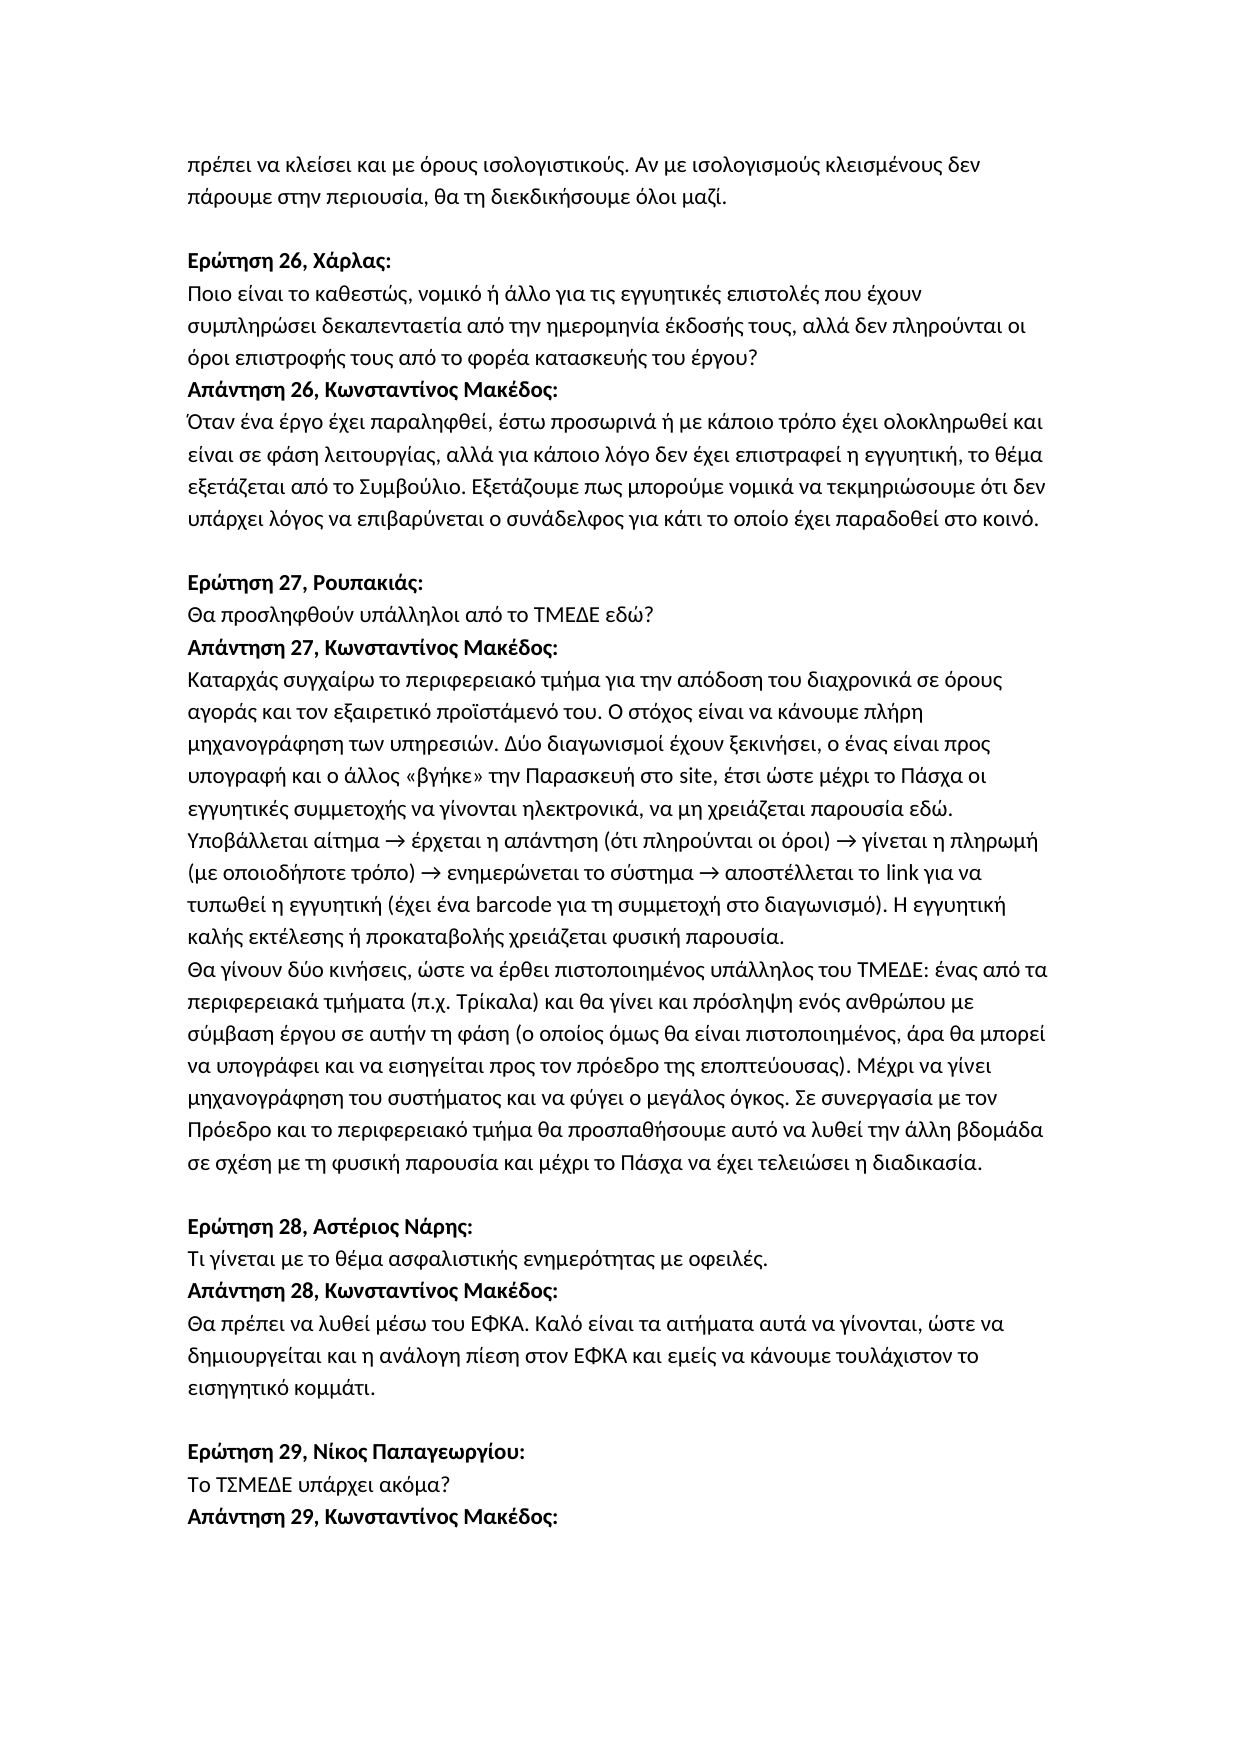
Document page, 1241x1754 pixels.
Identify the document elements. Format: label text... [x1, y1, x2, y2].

text Θα πρέπει να λυθεί μέσω του ΕΦΚΑ. Καλό είναι τα αιτήματα αυτά να γίνονται, ώστε να δημιουργείται και η ανάλογη πίεση στον ΕΦΚΑ και εμείς να κάνουμε τουλάχιστον το εισηγητικό κομμάτι. [187, 1309, 1053, 1401]
text Καταρχάς συγχαίρω το περιφερειακό τμήμα για την απόδοση του διαχρονικά σε όρους αγοράς και τον εξαιρετικό προϊστάμενό του. Ο στόχος είναι να κάνουμε πλήρη μηχανογράφηση των υπηρεσιών. Δύο διαγωνισμοί έχουν ξεκινήσει, ο ένας είναι προς υπογραφή και ο άλλος «βγήκε» την Παρασκευή στο site, έτσι ώστε μέχρι το Πάσχα οι εγγυητικές συμμετοχής να γίνονται ηλεκτρονικά, να μη χρειάζεται παρουσία εδώ. [187, 665, 1053, 822]
text Ποιο είναι το καθεστώς, νομικό ή άλλο για τις εγγυητικές επιστολές που έχουν συμπληρώσει δεκαπενταετία από την ημερομηνία έκδοσής τους, αλλά δεν πληρούνται οι όροι επιστροφής τους από το φορέα κατασκευής του έργου? [187, 279, 1053, 371]
text Απάντηση 29, Κωνσταντίνος Μακέδος: [187, 1502, 1053, 1530]
text Ερώτηση 28, Αστέριος Νάρης: [187, 1212, 1053, 1240]
text Θα γίνουν δύο κινήσεις, ώστε να έρθει πιστοποιημένος υπάλληλος του ΤΜΕΔΕ: ένας από τα περιφερειακά τμήματα (π.χ. Τρίκαλα) και θα γίνει και πρόσληψη ενός ανθρώπου με σύμβαση έργου σε αυτήν τη φάση (ο οποίος όμως θα είναι πιστοποιημένος, άρα θα μπορεί να υπογράφει και να εισηγείται προς τον πρόεδρο της εποπτεύουσας). Μέχρι να γίνει μηχανογράφηση του συστήματος και να φύγει ο μεγάλος όγκος. Σε συνεργασία με τον Πρόεδρο και το περιφερειακό τμήμα θα προσπαθήσουμε αυτό να λυθεί την άλλη βδομάδα σε σχέση με τη φυσική παρουσία και μέχρι το Πάσχα να έχει τελειώσει η διαδικασία. [187, 955, 1053, 1176]
text Απάντηση 27, Κωνσταντίνος Μακέδος: [187, 633, 1053, 661]
text Απάντηση 28, Κωνσταντίνος Μακέδος: [187, 1277, 1053, 1304]
text Το ΤΣΜΕΔΕ υπάρχει ακόμα? [187, 1470, 1053, 1498]
text Υποβάλλεται αίτημα → έρχεται η απάντηση (ότι πληρούνται οι όροι) → γίνεται η πληρωμή (με οποιοδήποτε τρόπο) → ενημερώνεται το σύστημα → αποστέλλεται το link για να τυπωθεί η εγγυητική (έχει ένα barcode για τη συμμετοχή στο διαγωνισμό). Η εγγυητική καλής εκτέλεσης ή προκαταβολής χρειάζεται φυσική παρουσία. [187, 826, 1053, 951]
text Ερώτηση 29, Νίκος Παπαγεωργίου: [187, 1437, 1053, 1466]
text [187, 150, 1053, 210]
text Απάντηση 26, Κωνσταντίνος Μακέδος: [187, 375, 1053, 403]
text Ερώτηση 26, Χάρλας: [187, 247, 1053, 274]
text Όταν ένα έργο έχει παραληφθεί, έστω προσωρινά ή με κάποιο τρόπο έχει ολοκληρωθεί και είναι σε φάση λειτουργίας, αλλά για κάποιο λόγο δεν έχει επιστραφεί η εγγυητική, το θέμα εξετάζεται από το Συμβούλιο. Εξετάζουμε πως μπορούμε νομικά να τεκμηριώσουμε ότι δεν υπάρχει λόγος να επιβαρύνεται ο συνάδελφος για κάτι το οποίο έχει παραδοθεί στο κοινό. [187, 407, 1053, 532]
text Τι γίνεται με το θέμα ασφαλιστικής ενημερότητας με οφειλές. [187, 1244, 1053, 1272]
text Ερώτηση 27, Ρουπακιάς: [187, 568, 1053, 596]
text Θα προσληφθούν υπάλληλοι από το ΤΜΕΔΕ εδώ? [187, 601, 1053, 629]
